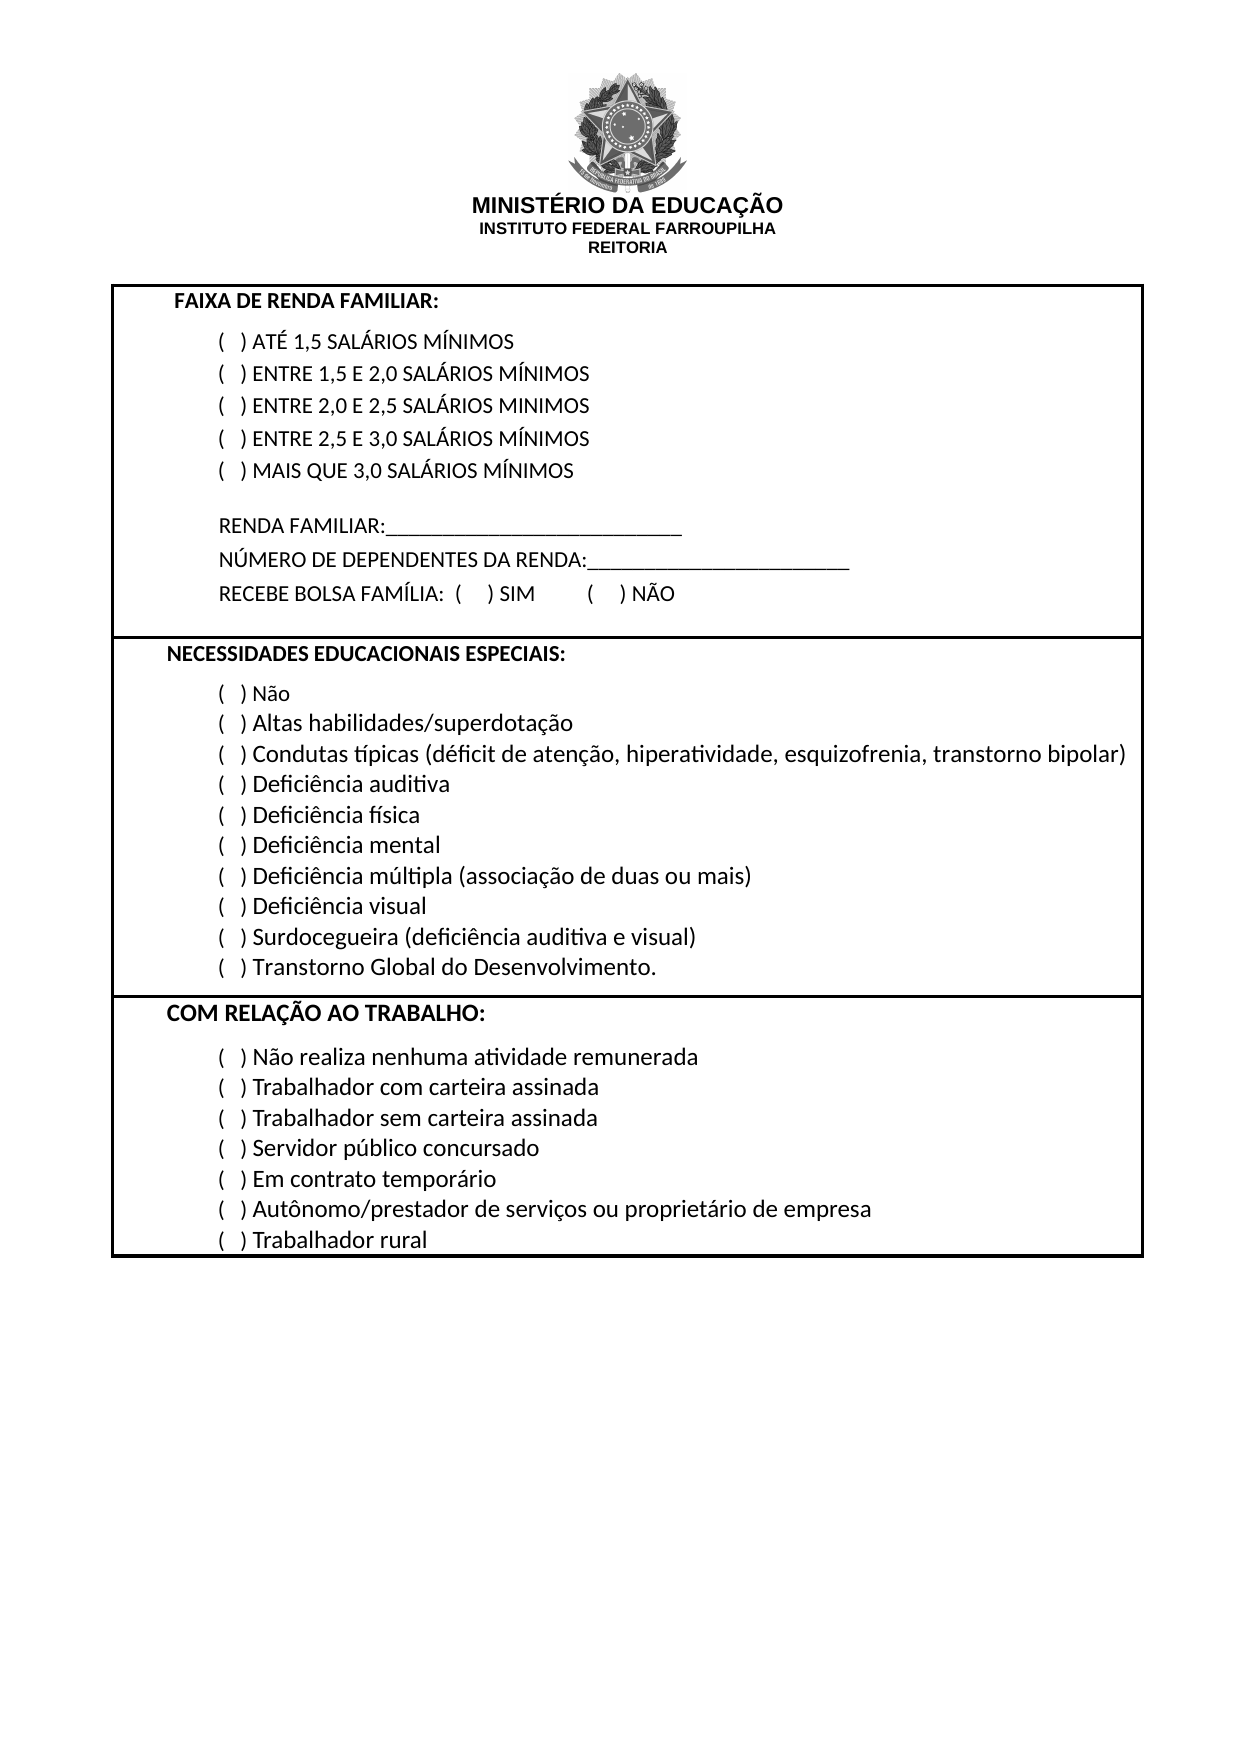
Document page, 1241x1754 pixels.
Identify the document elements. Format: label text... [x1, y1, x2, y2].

table_cell FAIXA DE RENDA FAMILIAR: ( ) ATÉ 1,5 SALÁRIOS MÍNIMOS ( ) ENTRE 1,5 E 2,0 SALÁRIOS MÍNIMOS ( ) ENTRE 2,0 E 2,5 SALÁRIOS MINIMOS ( ) ENTRE 2,5 E 3,0 SALÁRIOS MÍNIMOS ( ) MAIS QUE 3,0 SALÁRIOS MÍNIMOS RENDA FAMILIAR:__________________________ NÚMERO DE DEPENDENTES DA RENDA:_______________________ RECEBE BOLSA FAMÍLIA: ( ) SIM ( ) NÃO [114, 287, 1141, 636]
table_cell COM RELAÇÃO AO TRABALHO: ( ) Não realiza nenhuma atividade remunerada ( ) Trabalhador com carteira assinada ( ) Trabalhador sem carteira assinada ( ) Servidor público concursado ( ) Em contrato temporário ( ) Autônomo/prestador de serviços ou proprietário de empresa ( ) Trabalhador rural [114, 998, 1141, 1254]
table_cell NECESSIDADES EDUCACIONAIS ESPECIAIS: ( ) Não ( ) Altas habilidades/superdotação ( ) Condutas típicas (déficit de atenção, hiperatividade, esquizofrenia, transtorno bipolar) ( ) Deficiência auditiva ( ) Deficiência física ( ) Deficiência mental ( ) Deficiência múltipla (associação de duas ou mais) ( ) Deficiência visual ( ) Surdocegueira (deficiência auditiva e visual) ( ) Transtorno Global do Desenvolvimento. [114, 639, 1141, 994]
